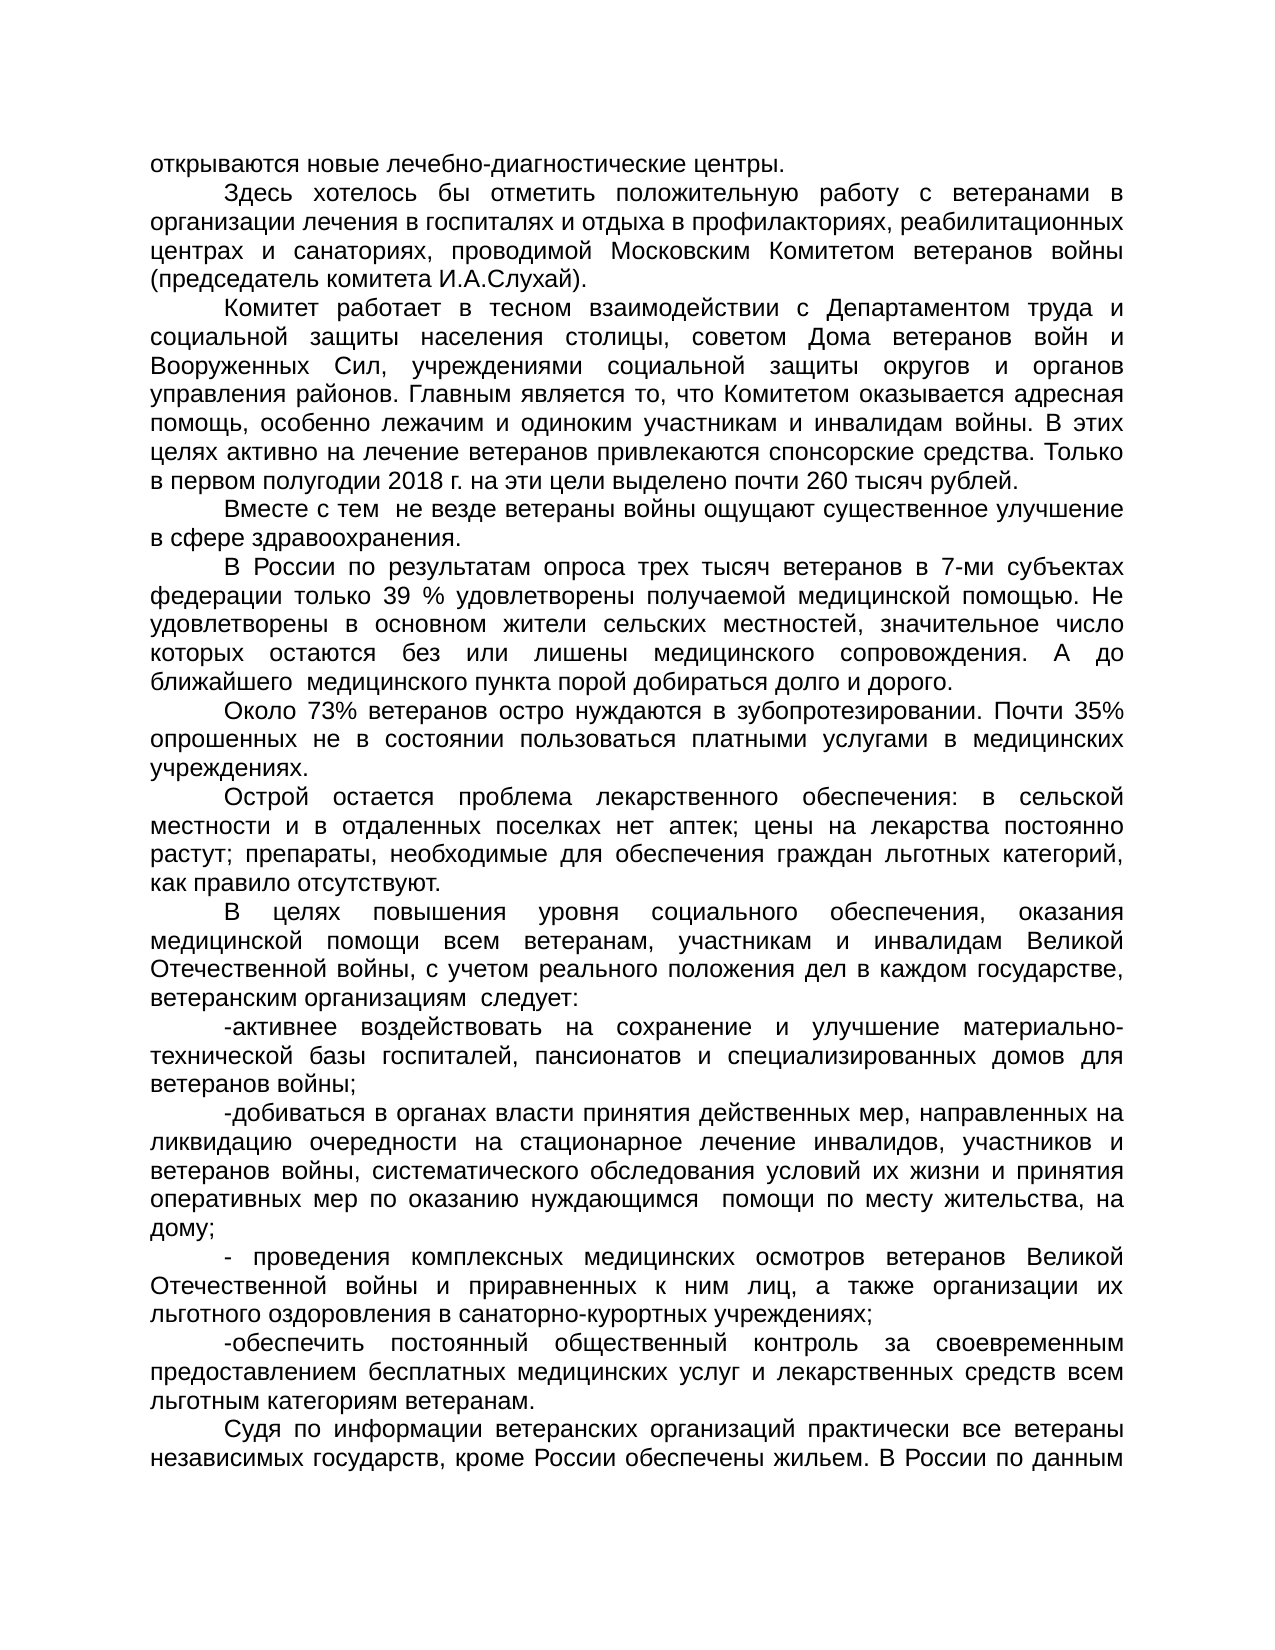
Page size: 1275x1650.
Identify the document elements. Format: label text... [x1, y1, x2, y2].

text -обеспечить постоянный общественный контроль за своевременным предоставлением бесплатных медицинских услуг и лекарственных средств всем льготным категориям ветеранам. [150, 1329, 1125, 1415]
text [150, 1415, 1125, 1472]
text Комитет работает в тесном взаимодействии с Департаментом труда и социальной защиты населения столицы, советом Дома ветеранов войн и Вооруженных Сил, учреждениями социальной защиты округов и органов управления районов. Главным является то, что Комитетом оказывается адресная помощь, особенно лежачим и одиноким участникам и инвалидам войны. В этих целях активно на лечение ветеранов привлекаются спонсорские средства. Только в первом полугодии 2018 г. на эти цели выделено почти 260 тысяч рублей. [150, 294, 1125, 495]
text -активнее воздействовать на сохранение и улучшение материально-технической базы госпиталей, пансионатов и специализированных домов для ветеранов войны; [150, 1012, 1125, 1099]
text -добиваться в органах власти принятия действенных мер, направленных на ликвидацию очередности на стационарное лечение инвалидов, участников и ветеранов войны, систематического обследования условий их жизни и принятия оперативных мер по оказанию нуждающимся помощи по месту жительства, на дому; [150, 1099, 1125, 1242]
text Острой остается проблема лекарственного обеспечения: в сельской местности и в отдаленных поселках нет аптек; цены на лекарства постоянно растут; препараты, необходимые для обеспечения граждан льготных категорий, как правило отсутствуют. [150, 782, 1125, 897]
text Около 73% ветеранов остро нуждаются в зубопротезировании. Почти 35% опрошенных не в состоянии пользоваться платными услугами в медицинских учреждениях. [150, 696, 1125, 782]
text Здесь хотелось бы отметить положительную работу с ветеранами в организации лечения в госпиталях и отдыха в профилакториях, реабилитационных центрах и санаториях, проводимой Московским Комитетом ветеранов войны (председатель комитета И.А.Слухай). [150, 179, 1125, 294]
text В целях повышения уровня социального обеспечения, оказания медицинской помощи всем ветеранам, участникам и инвалидам Великой Отечественной войны, с учетом реального положения дел в каждом государстве, ветеранским организациям следует: [150, 897, 1125, 1012]
text В России по результатам опроса трех тысяч ветеранов в 7-ми субъектах федерации только 39 % удовлетворены получаемой медицинской помощью. Не удовлетворены в основном жители сельских местностей, значительное число которых остаются без или лишены медицинского сопровождения. А до ближайшего медицинского пункта порой добираться долго и дорого. [150, 552, 1125, 696]
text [150, 150, 1125, 179]
text - проведения комплексных медицинских осмотров ветеранов Великой Отечественной войны и приравненных к ним лиц, а также организации их льготного оздоровления в санаторно-курортных учреждениях; [150, 1242, 1125, 1329]
text Вместе с тем не везде ветераны войны ощущают существенное улучшение в сфере здравоохранения. [150, 495, 1125, 552]
